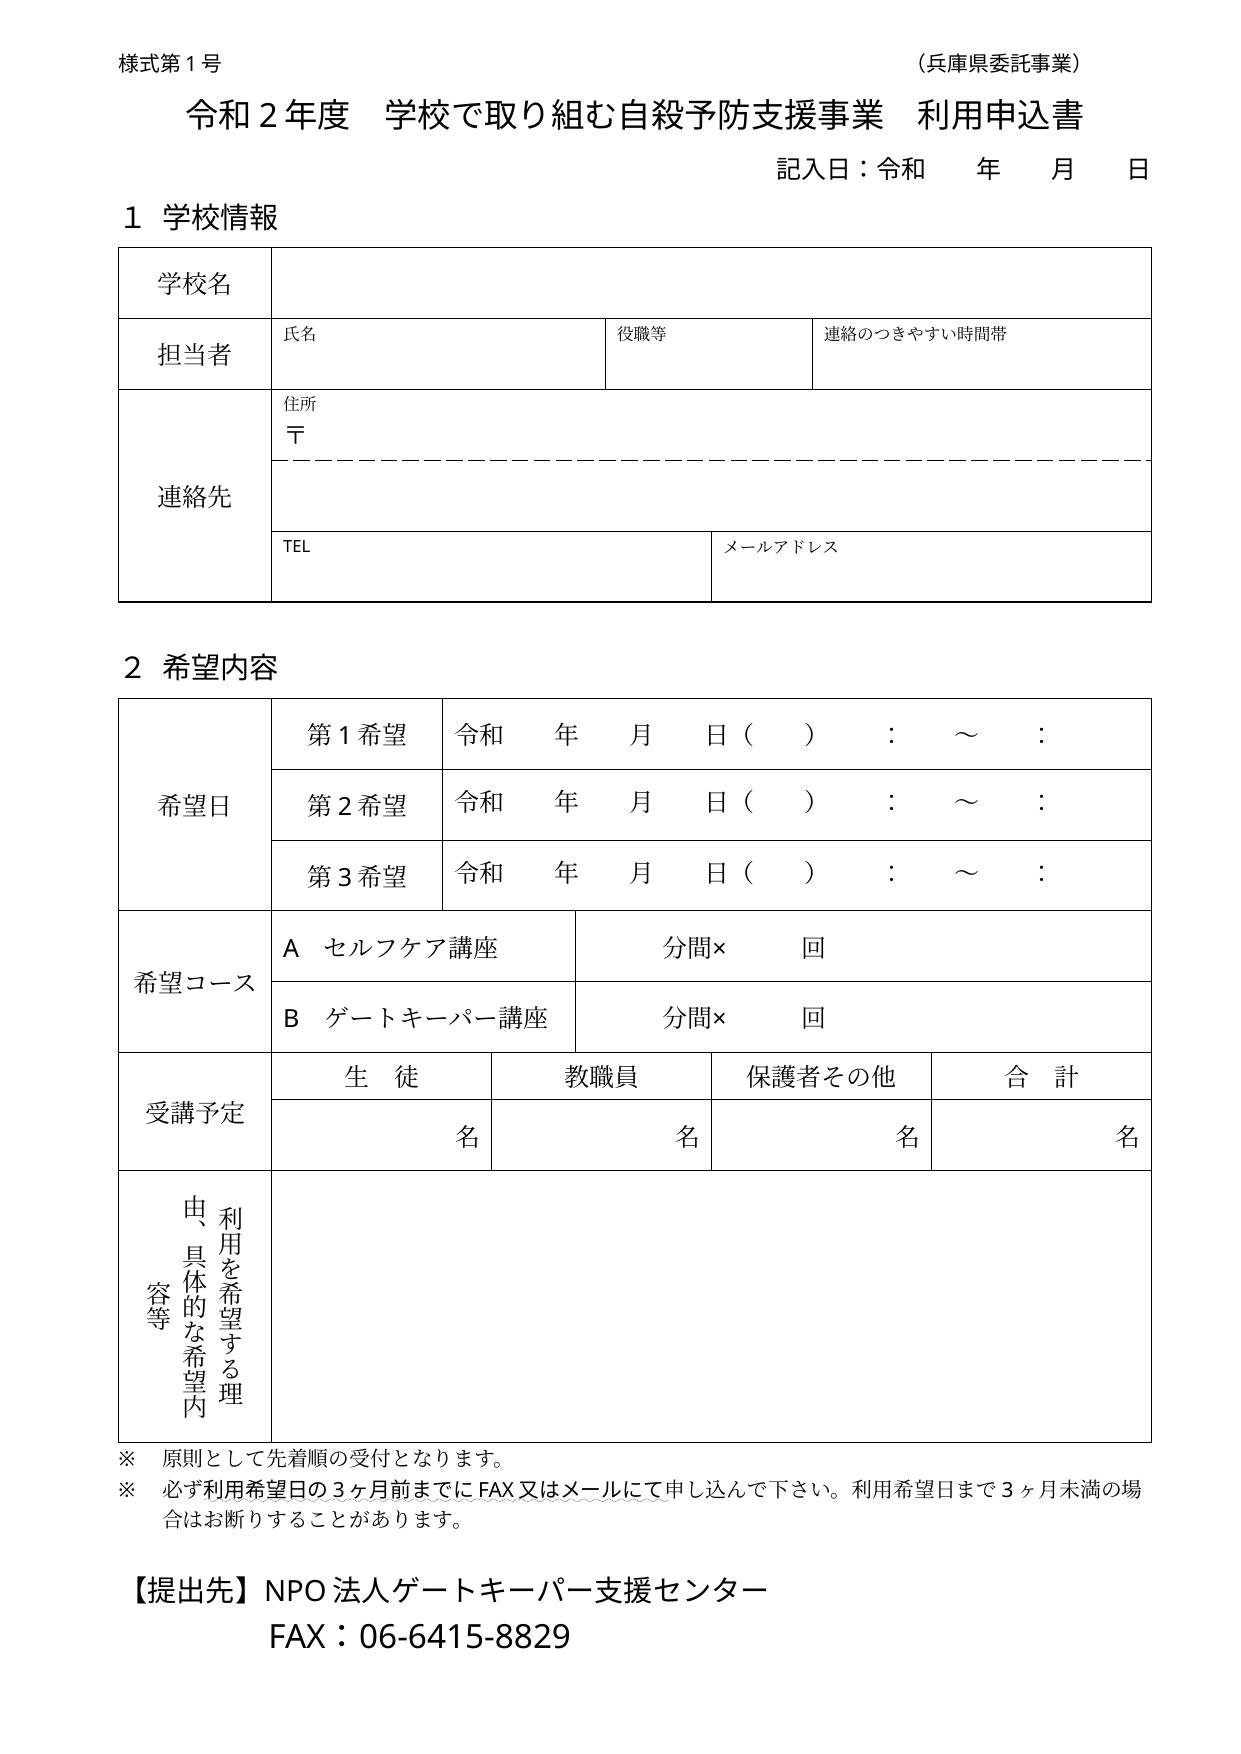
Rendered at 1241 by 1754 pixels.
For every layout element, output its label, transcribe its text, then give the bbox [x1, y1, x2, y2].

table_cell 分間× 回 [576, 911, 1151, 981]
text 記入日：令和 年 月 日 [118, 149, 1152, 185]
list 原則として先着順の受付となります。 [118, 1443, 1152, 1473]
table_cell 受講予定 [119, 1053, 271, 1170]
table_cell B ゲートキーパー講座 [272, 982, 575, 1052]
table_cell 第3希望 [272, 841, 442, 910]
table_cell 利用を希望する理由、具体的な希望内容等 [119, 1171, 271, 1442]
table_cell 氏名 [272, 319, 605, 389]
table_cell 第2希望 [272, 770, 442, 839]
table_cell 令和 年 月 日（ ） ： ～ ： [443, 841, 1151, 910]
table_header 第1希望 [272, 699, 442, 769]
table_cell 分間× 回 [576, 982, 1151, 1052]
table_cell 教職員 [492, 1053, 711, 1099]
text 【提出先】NPO法人ゲートキーパー支援センター [118, 1567, 1152, 1609]
table_cell TEL [272, 532, 711, 601]
table_cell 住所 〒 [272, 390, 1151, 460]
table_cell 連絡のつきやすい時間帯 [813, 319, 1151, 389]
table_cell 担当者 [119, 319, 271, 389]
list 希望内容 [118, 645, 1152, 687]
text 令和2年度 学校で取り組む自殺予防支援事業 利用申込書 [118, 89, 1152, 137]
table_cell 役職等 [606, 319, 812, 389]
table_header [272, 248, 1151, 318]
table_cell A セルフケア講座 [272, 911, 575, 981]
table_cell [272, 1171, 1151, 1442]
table_cell メールアドレス [712, 532, 1151, 601]
list 学校情報 [118, 194, 1152, 237]
table_cell 希望コース [119, 911, 271, 1052]
table_cell 名 [712, 1100, 931, 1170]
text FAX：06-6415-8829 [268, 1609, 1152, 1658]
table_cell [272, 460, 1151, 531]
table_cell 名 [272, 1100, 491, 1170]
table_header 学校名 [119, 248, 271, 318]
table_cell 名 [932, 1100, 1151, 1170]
table_cell 生 徒 [272, 1053, 491, 1099]
list 必ず利用希望日の3ヶ月前までにFAX又はメールにて申し込んで下さい。利用希望日まで3ヶ月未満の場合はお断りすることがあります。 [118, 1473, 1152, 1533]
table_cell 合 計 [932, 1053, 1151, 1099]
table_header 希望日 [119, 699, 271, 910]
table_cell 保護者その他 [712, 1053, 931, 1099]
table_header 令和 年 月 日（ ） ： ～ ： [443, 699, 1151, 769]
table_cell 連絡先 [119, 390, 271, 601]
table_cell 名 [492, 1100, 711, 1170]
table_cell 令和 年 月 日（ ） ： ～ ： [443, 770, 1151, 839]
